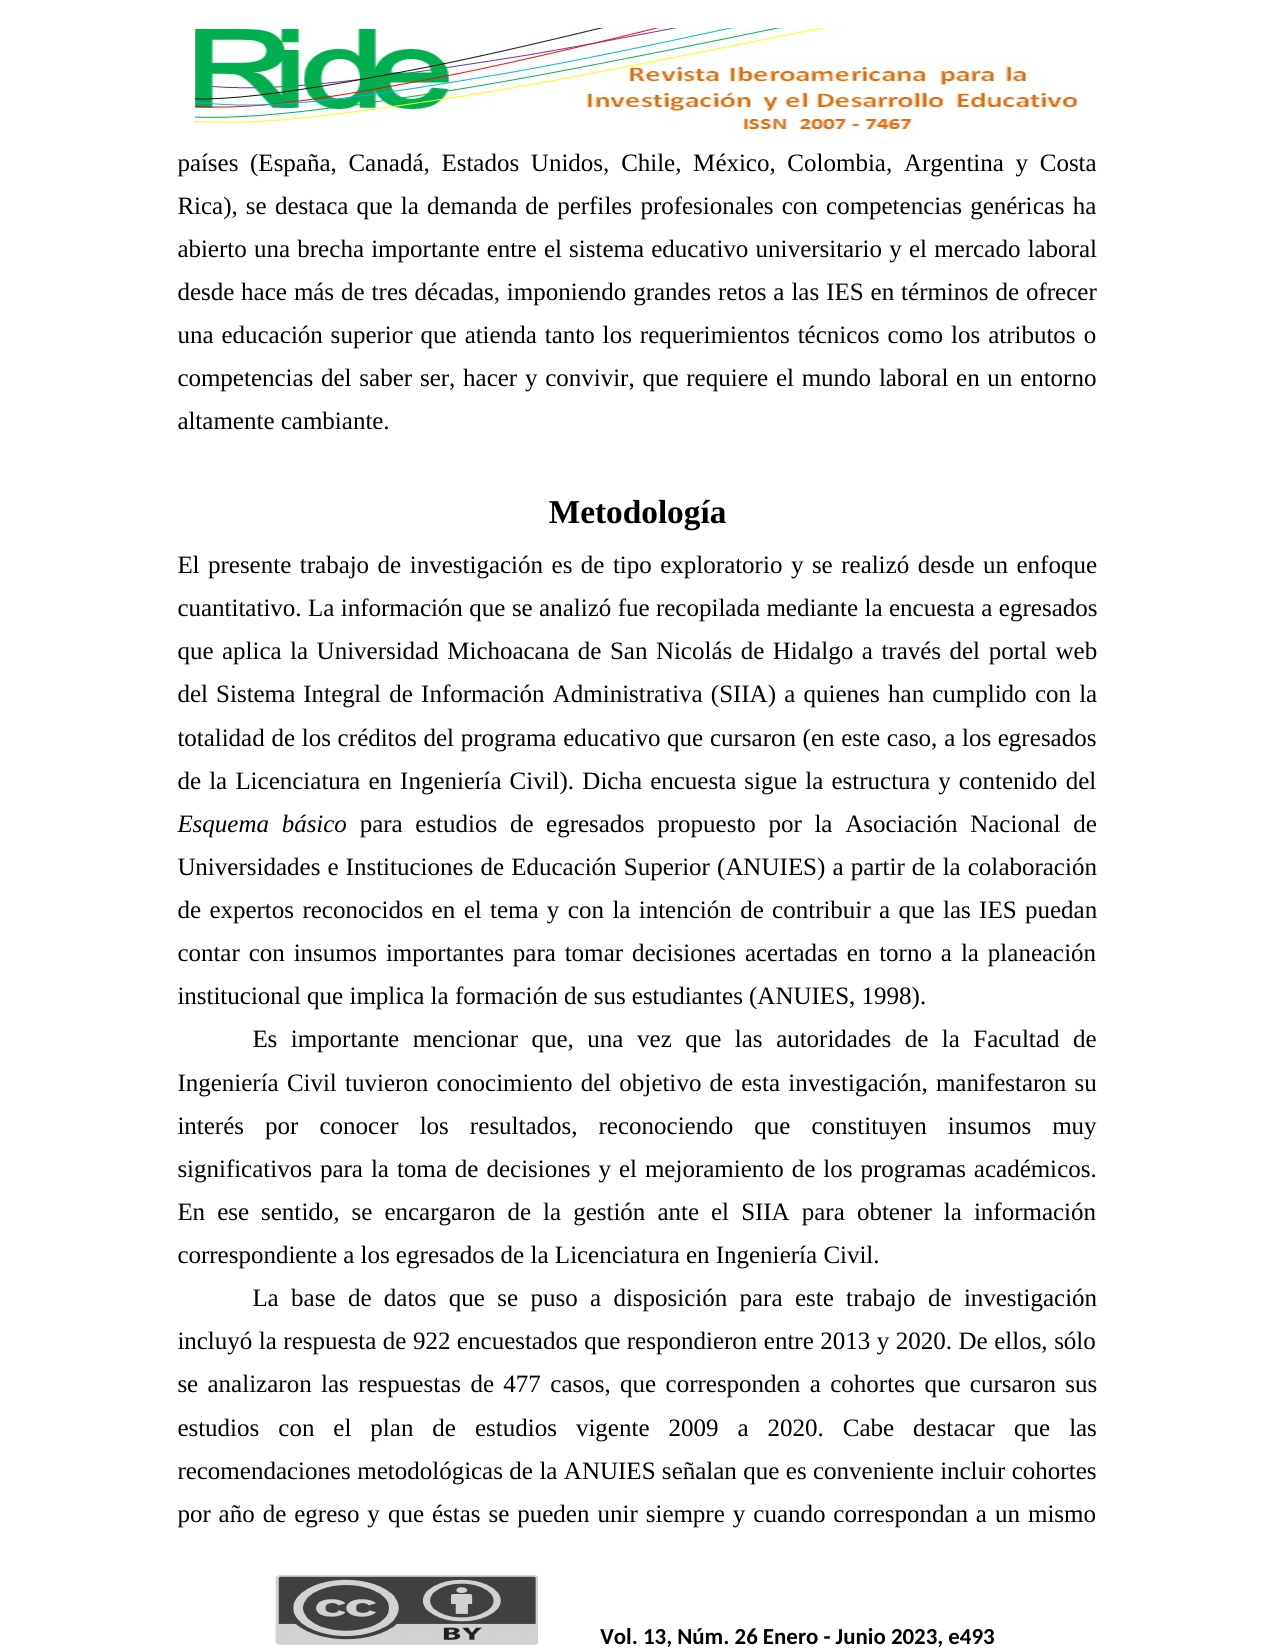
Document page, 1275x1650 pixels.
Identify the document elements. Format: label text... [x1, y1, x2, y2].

text Metodología [177, 493, 1098, 531]
text Es importante mencionar que, una vez que las autoridades de la Facultad de Ingeniería Civil tuvieron conocimiento del objetivo de esta investigación, manifestaron su interés por conocer los resultados, reconociendo que constituyen insumos muy significativos para la toma de decisiones y el mejoramiento de los programas académicos. En ese sentido, se encargaron de la gestión ante el SIIA para obtener la información correspondiente a los egresados de la Licenciatura en Ingeniería Civil. [177, 1024, 1098, 1269]
picture [275, 1575, 538, 1645]
text El presente trabajo de investigación es de tipo exploratorio y se realizó desde un enfoque cuantitativo. La información que se analizó fue recopilada mediante la encuesta a egresados que aplica la Universidad Michoacana de San Nicolás de Hidalgo a través del portal web del Sistema Integral de Información Administrativa (SIIA) a quienes han cumplido con la totalidad de los créditos del programa educativo que cursaron (en este caso, a los egresados de la Licenciatura en Ingeniería Civil). Dicha encuesta sigue la estructura y contenido del Esquema básico para estudios de egresados propuesto por la Asociación Nacional de Universidades e Instituciones de Educación Superior (ANUIES) a partir de la colaboración de expertos reconocidos en el tema y con la intención de contribuir a que las IES puedan contar con insumos importantes para tomar decisiones acertadas en torno a la planeación institucional que implica la formación de sus estudiantes (ANUIES, 1998). [177, 550, 1098, 1010]
picture [194, 28, 1081, 133]
